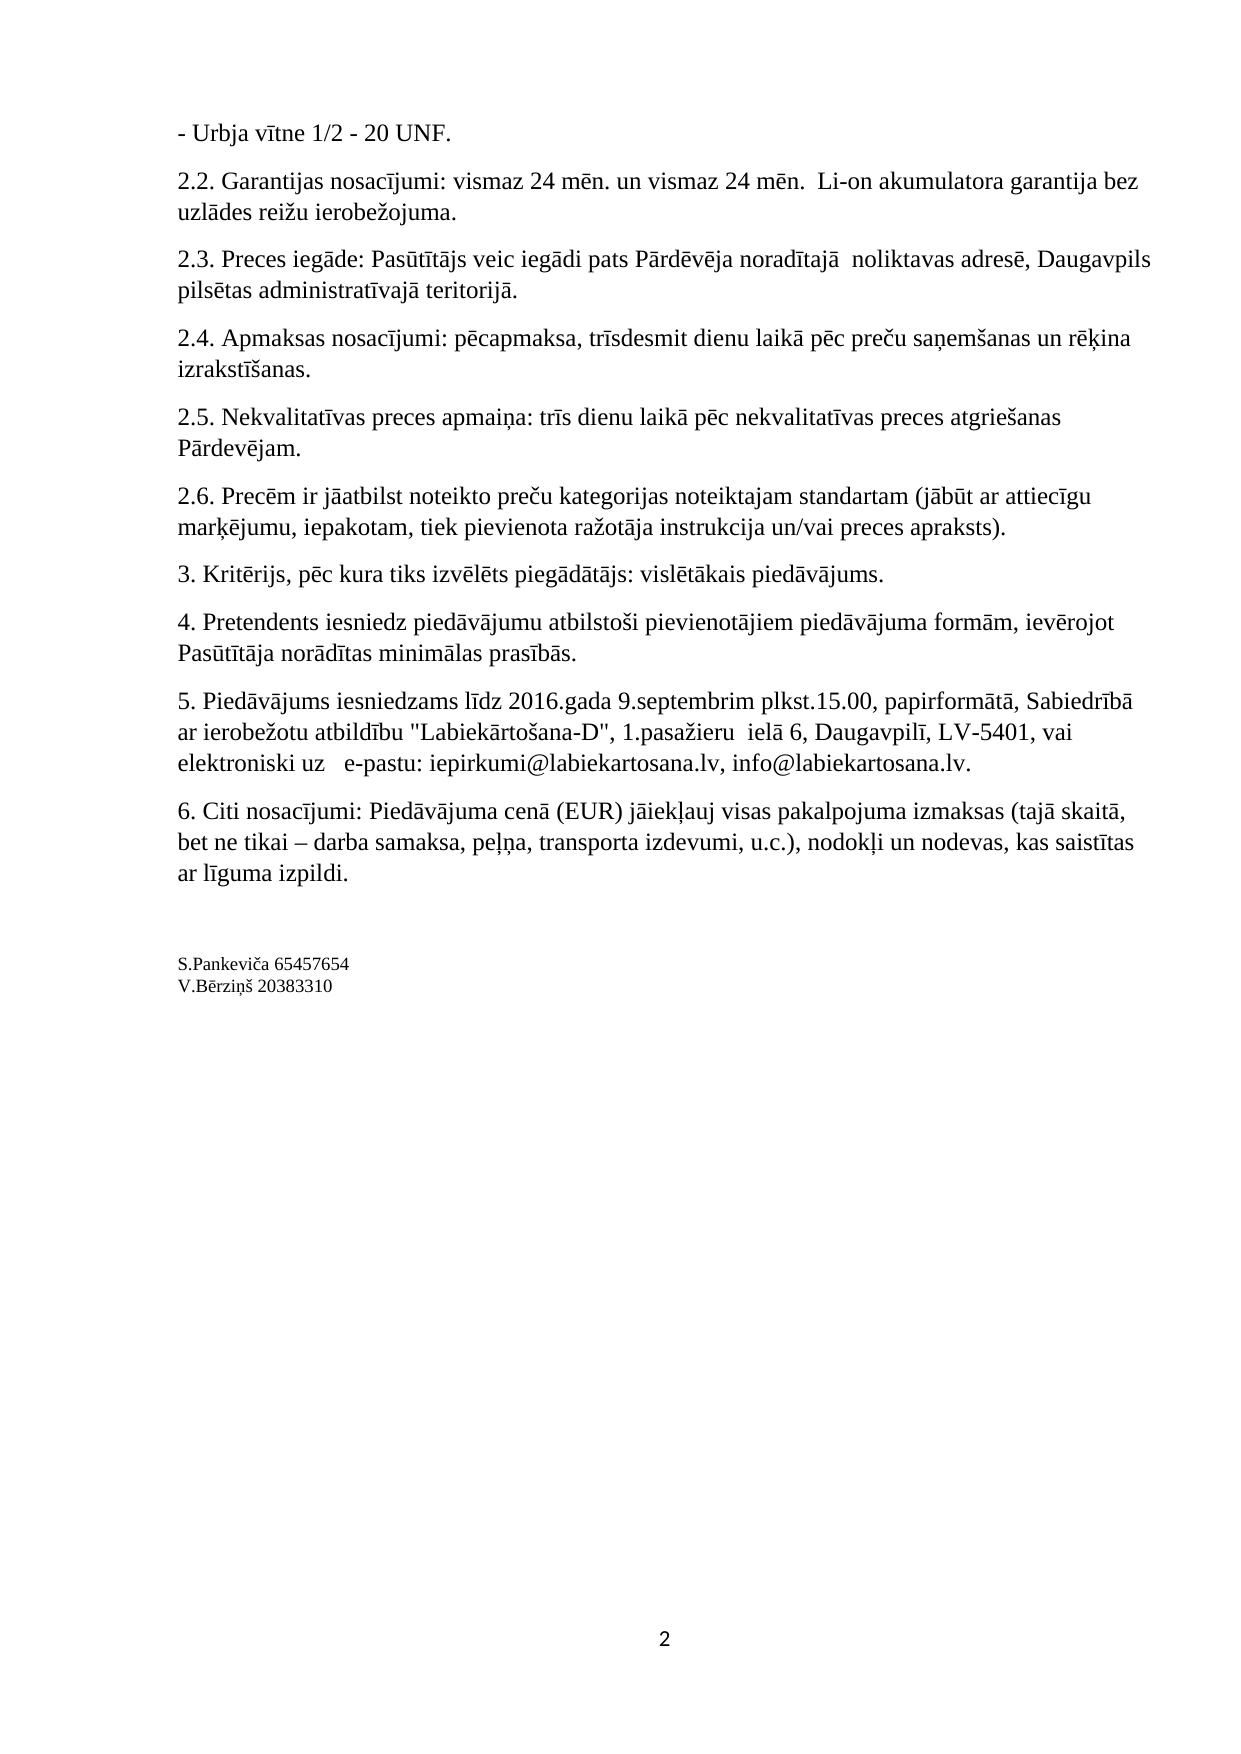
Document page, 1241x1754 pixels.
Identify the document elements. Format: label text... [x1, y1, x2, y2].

text 5. Piedāvājums iesniedzams līdz 2016.gada 9.septembrim plkst.15.00, papirformātā, Sabiedrībā ar ierobežotu atbildību "Labiekārtošana-D", 1.pasažieru ielā 6, Daugavpilī, LV-5401, vai elektroniski uz e-pastu: iepirkumi@labiekartosana.lv, info@labiekartosana.lv. [177, 686, 1152, 777]
text - Urbja vītne 1/2 - 20 UNF. [177, 118, 1152, 147]
text 3. Kritērijs, pēc kura tiks izvēlēts piegādātājs: vislētākais piedāvājums. [177, 559, 1152, 588]
text V.Bērziņš 20383310 [177, 975, 1152, 996]
text 2.3. Preces iegāde: Pasūtītājs veic iegādi pats Pārdēvēja noradītajā noliktavas adresē, Daugavpils pilsētas administratīvajā teritorijā. [177, 244, 1152, 304]
text 2.5. Nekvalitatīvas preces apmaiņa: trīs dienu laikā pēc nekvalitatīvas preces atgriešanas Pārdevējam. [177, 402, 1152, 462]
text 4. Pretendents iesniedz piedāvājumu atbilstoši pievienotājiem piedāvājuma formām, ievērojot Pasūtītāja norādītas minimālas prasībās. [177, 607, 1152, 667]
text 2.6. Precēm ir jāatbilst noteikto preču kategorijas noteiktajam standartam (jābūt ar attiecīgu marķējumu, iepakotam, tiek pievienota ražotāja instrukcija un/vai preces apraksts). [177, 481, 1152, 541]
text 6. Citi nosacījumi: Piedāvājuma cenā (EUR) jāiekļauj visas pakalpojuma izmaksas (tajā skaitā, bet ne tikai – darba samaksa, peļņa, transporta izdevumi, u.c.), nodokļi un nodevas, kas saistītas ar līguma izpildi. [177, 796, 1152, 887]
text S.Pankeviča 65457654 [177, 953, 1152, 975]
text 2.4. Apmaksas nosacījumi: pēcapmaksa, trīsdesmit dienu laikā pēc preču saņemšanas un rēķina izrakstīšanas. [177, 323, 1152, 383]
text 2.2. Garantijas nosacījumi: vismaz 24 mēn. un vismaz 24 mēn. Li-on akumulatora garantija bez uzlādes reižu ierobežojuma. [177, 166, 1152, 226]
